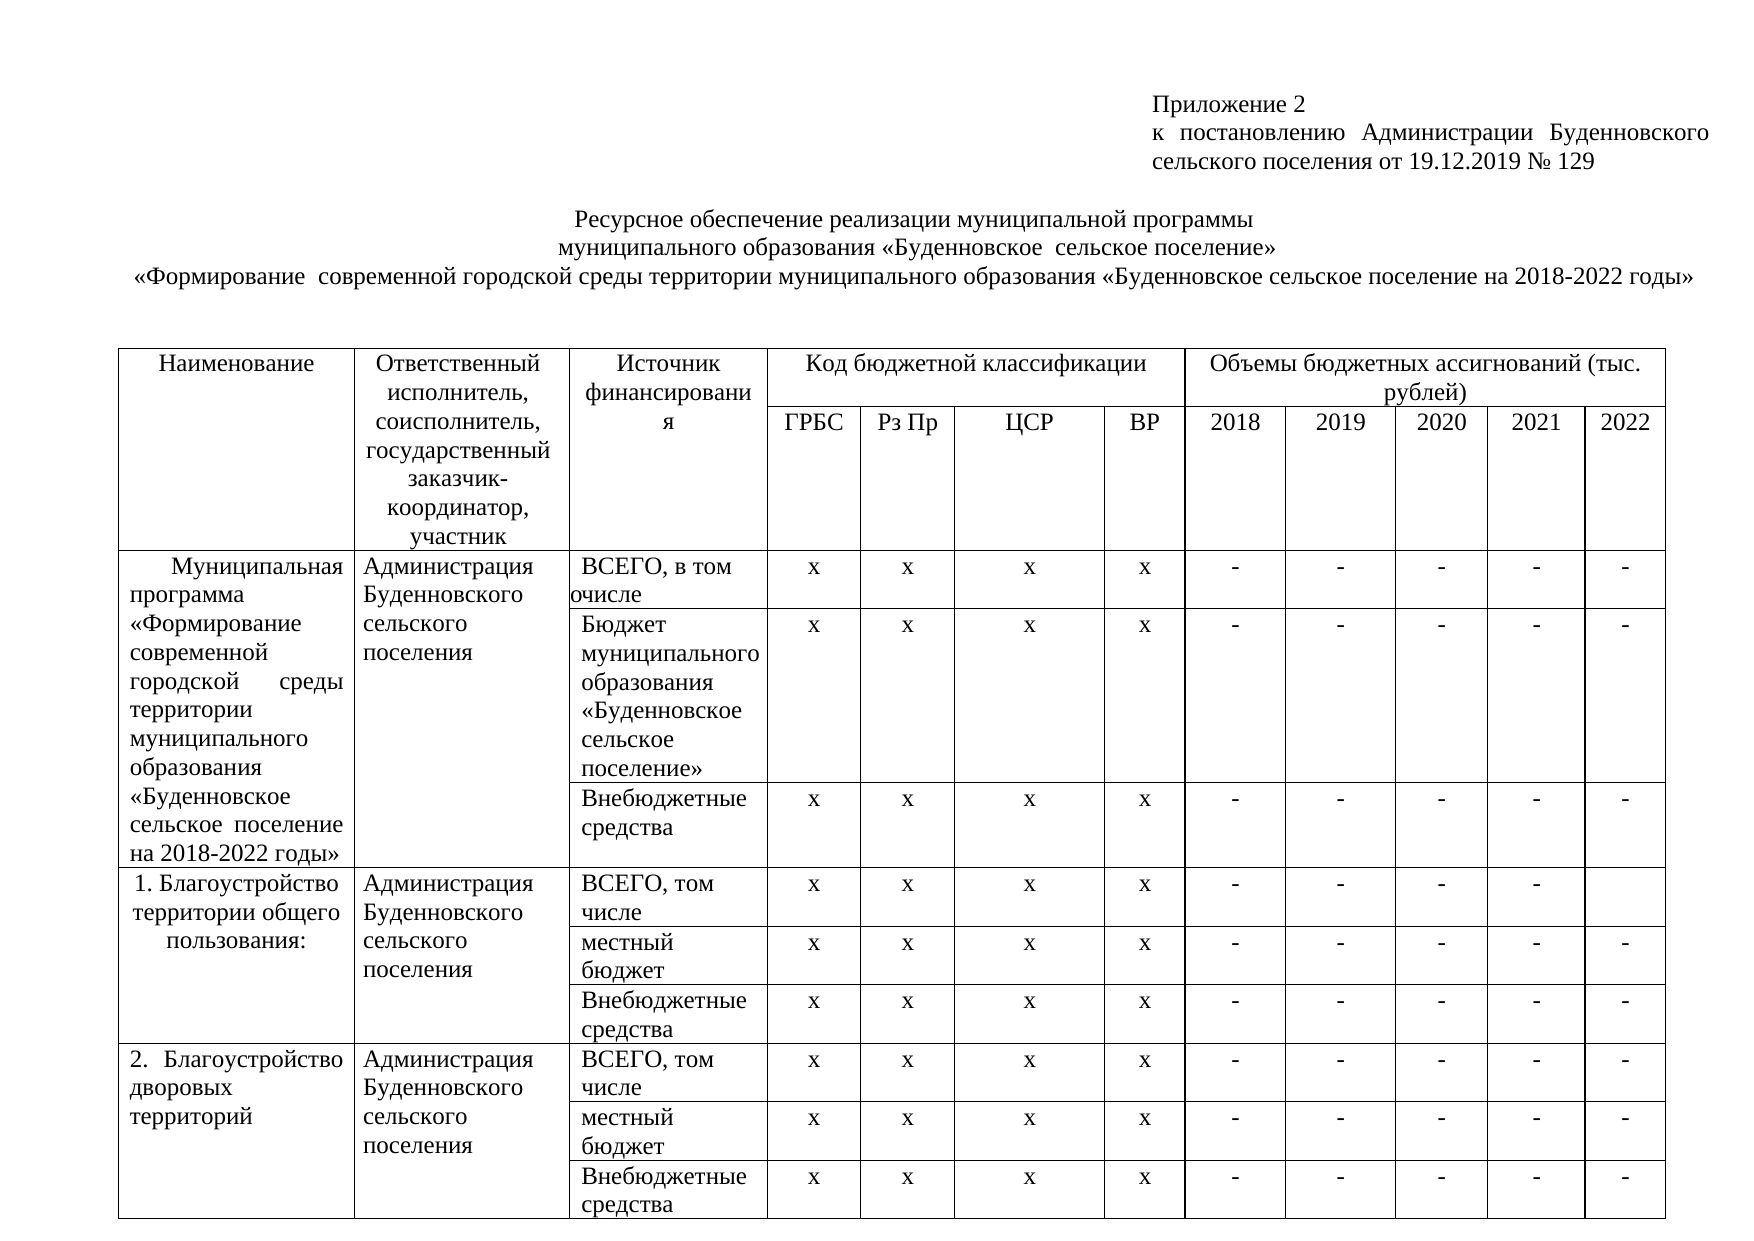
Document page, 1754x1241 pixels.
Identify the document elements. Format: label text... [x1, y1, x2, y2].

table_cell - [1186, 927, 1285, 984]
table_cell х [1105, 1161, 1184, 1218]
table_cell - [1396, 985, 1487, 1043]
table_cell - [1586, 783, 1665, 867]
table_cell х [955, 609, 1104, 782]
table_cell х [955, 1102, 1104, 1160]
table_cell - [1286, 1044, 1395, 1101]
table_cell 1. Благоустройство территории общего пользования: [119, 868, 354, 1043]
table_cell х [768, 551, 860, 608]
table_cell - [1286, 1161, 1395, 1218]
table_cell х [955, 927, 1104, 984]
table_cell х [861, 783, 954, 867]
table_cell х [1105, 927, 1184, 984]
table_cell - [1396, 927, 1487, 984]
table_cell х [1105, 1044, 1184, 1101]
table_cell - [1488, 868, 1584, 926]
table_cell - [1286, 1102, 1395, 1160]
text Приложение 2 [1152, 89, 1710, 117]
table_cell х [768, 609, 860, 782]
table_cell - [1396, 609, 1487, 782]
table_cell х [768, 783, 860, 867]
table_cell х [955, 783, 1104, 867]
text «Формирование современной городской среды территории муниципального образования «Буденновское сельское поселение на 2018-2022 годы» [118, 261, 1710, 290]
table_cell - [1286, 609, 1395, 782]
table_cell - [1186, 1044, 1285, 1101]
table_cell - [1586, 1044, 1665, 1101]
table_cell - [1186, 985, 1285, 1043]
table_cell 2018 [1186, 407, 1285, 550]
table_cell - [1488, 783, 1584, 867]
text к постановлению Администрации Буденновского сельского поселения от 19.12.2019 № 129 [1152, 117, 1710, 175]
table_cell Муниципальная программа «Формирование современной городской среды территории муниципального образования «Буденновское сельское поселение на 2018-2022 годы» [119, 551, 354, 867]
table_header Ответственный исполнитель, соисполнитель, государственный заказчик-координатор, участник [355, 349, 569, 550]
table_cell 2021 [1488, 407, 1584, 550]
table_cell - [1488, 551, 1584, 608]
table_cell - [1286, 868, 1395, 926]
table_cell [1586, 868, 1665, 926]
table_cell х [1105, 985, 1184, 1043]
table_cell Внебюджетные средства [570, 783, 767, 867]
table_cell х [955, 1044, 1104, 1101]
table_cell х [955, 1161, 1104, 1218]
table_cell - [1186, 868, 1285, 926]
table_cell Рз Пр [861, 407, 954, 550]
table_cell ГРБС [768, 407, 860, 550]
table_cell - [1186, 1102, 1285, 1160]
text муниципального образования «Буденновское сельское поселение» [118, 232, 1710, 261]
table_cell - [1586, 1161, 1665, 1218]
table_cell 2022 [1586, 407, 1665, 550]
table_cell х [1105, 1102, 1184, 1160]
table_cell х [768, 1102, 860, 1160]
table_cell ВСЕГО, том числе [570, 1044, 767, 1101]
table_cell х [1105, 868, 1184, 926]
table_cell - [1286, 551, 1395, 608]
table_cell - [1586, 609, 1665, 782]
table_cell х [955, 868, 1104, 926]
table_cell - [1586, 1102, 1665, 1160]
table_cell х [768, 868, 860, 926]
table_cell Бюджет муниципального образования «Буденновское сельское поселение» [570, 609, 767, 782]
table_cell х [768, 927, 860, 984]
table_cell [355, 1160, 569, 1218]
table_cell - [1586, 927, 1665, 984]
table_cell - [1286, 783, 1395, 867]
table_cell местный бюджет [570, 1102, 767, 1160]
table_cell - [1488, 1102, 1584, 1160]
table_cell - [1186, 783, 1285, 867]
table_cell - [1186, 1161, 1285, 1218]
table_cell - [1286, 985, 1395, 1043]
table_cell х [861, 1102, 954, 1160]
table_cell х [861, 927, 954, 984]
table_cell ВСЕГО, том числе [570, 868, 767, 926]
table_cell - [1488, 927, 1584, 984]
table_cell х [1105, 783, 1184, 867]
table_cell ВСЕГО, в том числе [570, 551, 767, 608]
table_cell 2019 [1286, 407, 1395, 550]
table_cell - [1488, 1161, 1584, 1218]
table_cell Администрация Буденновского о сельского поселения [355, 551, 569, 867]
table_cell - [1488, 985, 1584, 1043]
table_cell - [1396, 1161, 1487, 1218]
table_cell - [1488, 609, 1584, 782]
table_cell х [1105, 609, 1184, 782]
table_cell х [768, 985, 860, 1043]
table_cell - [1186, 609, 1285, 782]
table_cell местный бюджет [570, 927, 767, 984]
table_cell Администрация Буденновского сельского поселения [355, 868, 569, 1043]
table_cell [119, 1160, 354, 1218]
table_cell - [1396, 783, 1487, 867]
table_cell 2020 [1396, 407, 1487, 550]
table_cell Внебюджетные средства [570, 1161, 767, 1218]
table_cell х [861, 551, 954, 608]
table_cell - [1286, 927, 1395, 984]
table_header Объемы бюджетных ассигнований (тыс. рублей) [1186, 349, 1665, 406]
table_cell - [1488, 1044, 1584, 1101]
table_cell 2. Благоустройство дворовых территорий [119, 1044, 354, 1160]
table_cell ВР [1105, 407, 1184, 550]
table_cell х [955, 551, 1104, 608]
table_cell ЦСР [955, 407, 1104, 550]
table_cell - [1586, 551, 1665, 608]
table_cell Внебюджетные средства [570, 985, 767, 1043]
table_cell х [768, 1044, 860, 1101]
text Ресурсное обеспечение реализации муниципальной программы [118, 204, 1710, 232]
table_cell - [1396, 1044, 1487, 1101]
table_header Код бюджетной классификации [768, 349, 1184, 406]
table_cell х [861, 1044, 954, 1101]
table_header Наименование [119, 349, 354, 550]
table_cell х [1105, 551, 1184, 608]
table_cell - [1586, 985, 1665, 1043]
table_cell х [955, 985, 1104, 1043]
table_header Источник финансирования [570, 349, 767, 550]
table_cell х [861, 609, 954, 782]
table_cell - [1396, 1102, 1487, 1160]
table_cell х [768, 1161, 860, 1218]
table_cell х [861, 1161, 954, 1218]
table_cell - [1186, 551, 1285, 608]
table_cell Администрация Буденновского сельского поселения [355, 1044, 569, 1160]
table_cell х [861, 868, 954, 926]
table_cell х [861, 985, 954, 1043]
table_cell - [1396, 551, 1487, 608]
table_cell - [1396, 868, 1487, 926]
